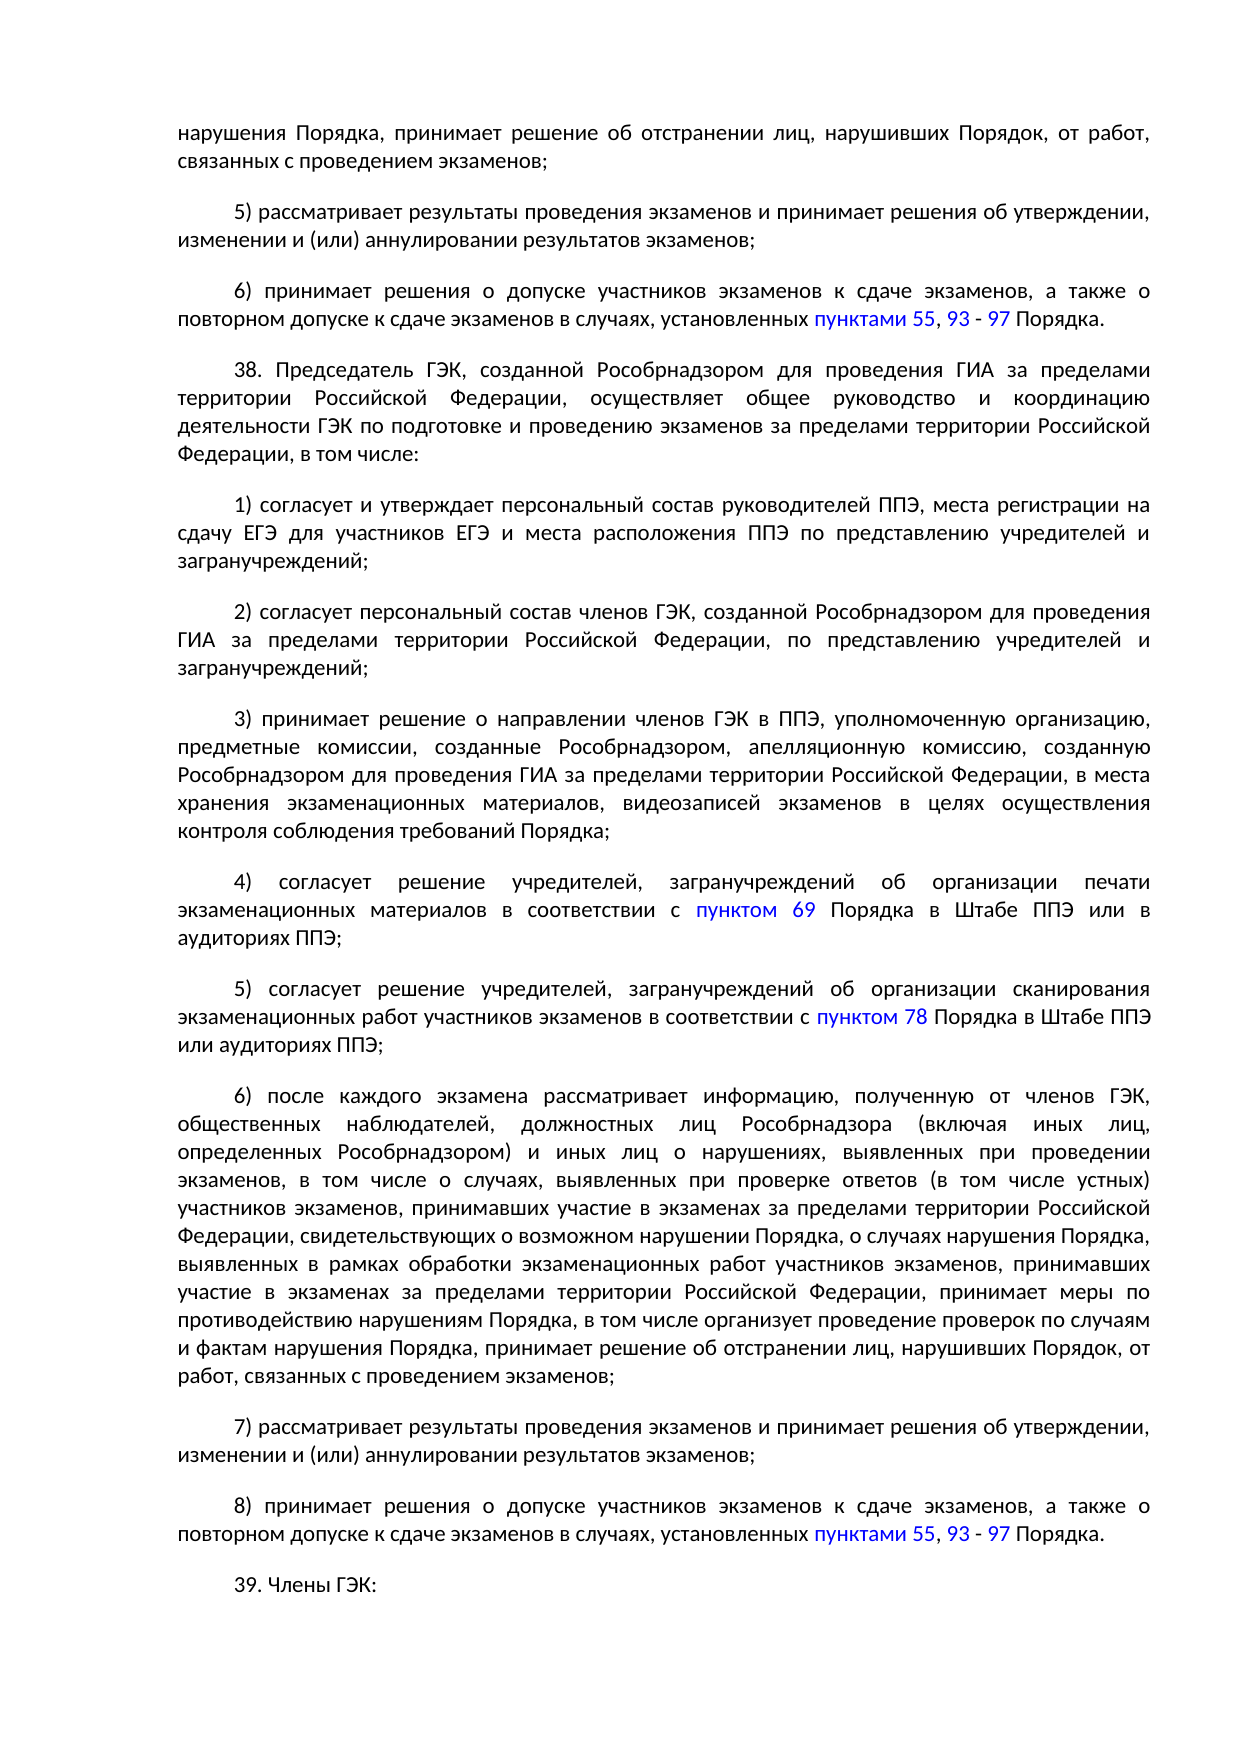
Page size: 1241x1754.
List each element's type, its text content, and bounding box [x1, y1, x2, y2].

text 39. Члены ГЭК: [177, 1570, 1152, 1598]
text 6) после каждого экзамена рассматривает информацию, полученную от членов ГЭК, общественных наблюдателей, должностных лиц Рособрнадзора (включая иных лиц, определенных Рособрнадзором) и иных лиц о нарушениях, выявленных при проведении экзаменов, в том числе о случаях, выявленных при проверке ответов (в том числе устных) участников экзаменов, принимавших участие в экзаменах за пределами территории Российской Федерации, свидетельствующих о возможном нарушении Порядка, о случаях нарушения Порядка, выявленных в рамках обработки экзаменационных работ участников экзаменов, принимавших участие в экзаменах за пределами территории Российской Федерации, принимает меры по противодействию нарушениям Порядка, в том числе организует проведение проверок по случаям и фактам нарушения Порядка, принимает решение об отстранении лиц, нарушивших Порядок, от работ, связанных с проведением экзаменов; [177, 1081, 1152, 1389]
text 1) согласует и утверждает персональный состав руководителей ППЭ, места регистрации на сдачу ЕГЭ для участников ЕГЭ и места расположения ППЭ по представлению учредителей и загранучреждений; [177, 490, 1152, 574]
text 6) принимает решения о допуске участников экзаменов к сдаче экзаменов, а также о повторном допуске к сдаче экзаменов в случаях, установленных пунктами 55, 93 - 97 Порядка. [177, 276, 1152, 332]
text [177, 118, 1152, 174]
text 38. Председатель ГЭК, созданной Рособрнадзором для проведения ГИА за пределами территории Российской Федерации, осуществляет общее руководство и координацию деятельности ГЭК по подготовке и проведению экзаменов за пределами территории Российской Федерации, в том числе: [177, 355, 1152, 467]
text 4) согласует решение учредителей, загранучреждений об организации печати экзаменационных материалов в соответствии с пунктом 69 Порядка в Штабе ППЭ или в аудиториях ППЭ; [177, 867, 1152, 951]
text 5) рассматривает результаты проведения экзаменов и принимает решения об утверждении, изменении и (или) аннулировании результатов экзаменов; [177, 197, 1152, 253]
text 7) рассматривает результаты проведения экзаменов и принимает решения об утверждении, изменении и (или) аннулировании результатов экзаменов; [177, 1412, 1152, 1468]
text 5) согласует решение учредителей, загранучреждений об организации сканирования экзаменационных работ участников экзаменов в соответствии с пунктом 78 Порядка в Штабе ППЭ или аудиториях ППЭ; [177, 974, 1152, 1058]
text 3) принимает решение о направлении членов ГЭК в ППЭ, уполномоченную организацию, предметные комиссии, созданные Рособрнадзором, апелляционную комиссию, созданную Рособрнадзором для проведения ГИА за пределами территории Российской Федерации, в места хранения экзаменационных материалов, видеозаписей экзаменов в целях осуществления контроля соблюдения требований Порядка; [177, 704, 1152, 844]
text 2) согласует персональный состав членов ГЭК, созданной Рособрнадзором для проведения ГИА за пределами территории Российской Федерации, по представлению учредителей и загранучреждений; [177, 597, 1152, 681]
text 8) принимает решения о допуске участников экзаменов к сдаче экзаменов, а также о повторном допуске к сдаче экзаменов в случаях, установленных пунктами 55, 93 - 97 Порядка. [177, 1491, 1152, 1547]
